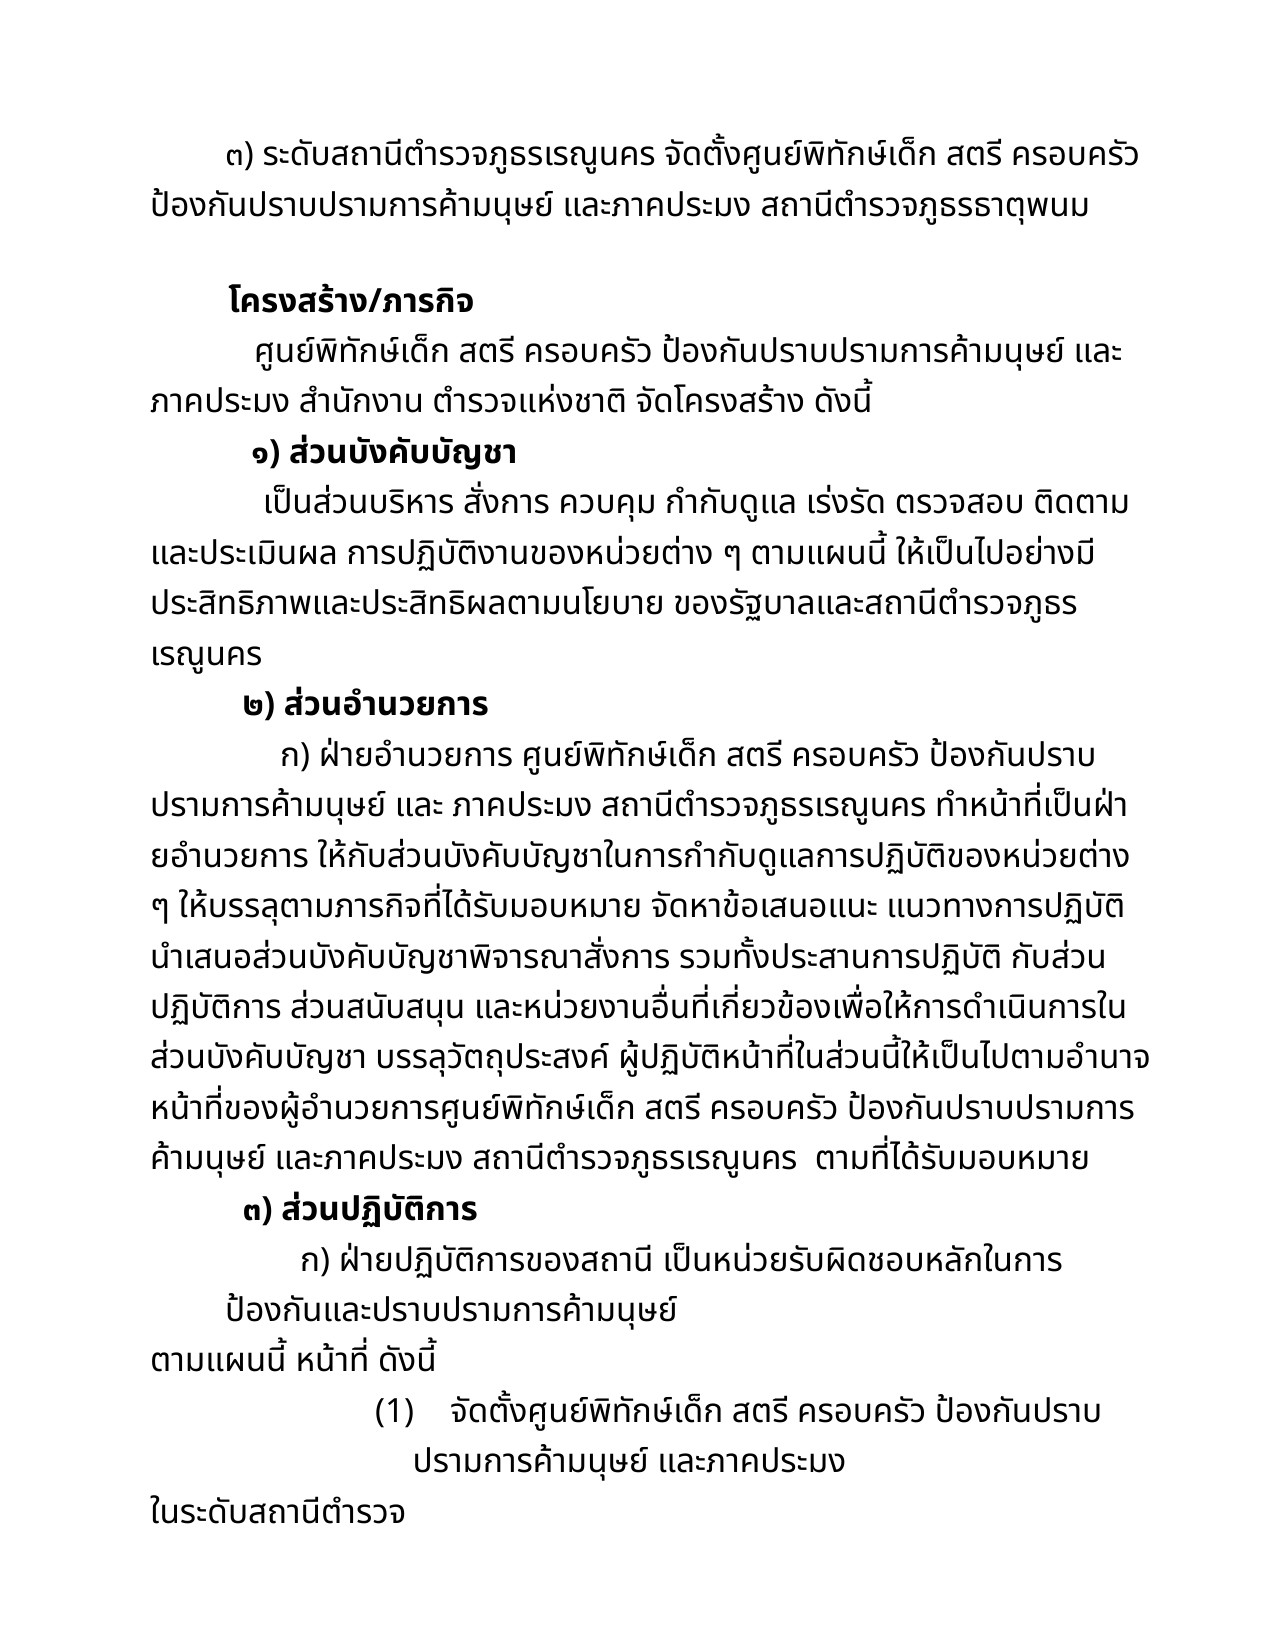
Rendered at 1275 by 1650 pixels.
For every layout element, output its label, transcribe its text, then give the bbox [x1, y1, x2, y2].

list จัดตั้งศูนย์พิทักษ์เด็ก สตรี ครอบครัว ป้องกันปราบปรามการค้ามนุษย์ และภาคประมง [375, 1387, 1157, 1488]
text ๓) ระดับสถานีตำรวจภูธรเรณูนคร จัดตั้งศูนย์พิทักษ์เด็ก สตรี ครอบครัว ป้องกันปราบปรามการค้ามนุษย์ และภาคประมง สถานีตำรวจภูธรธาตุพนม [150, 130, 1157, 231]
text โครงสร้าง/ภารกิจ [150, 276, 1157, 327]
text ๑) ส่วนบังคับบัญชา [225, 428, 1157, 478]
text ๓) ส่วนปฏิบัติการ [150, 1185, 1157, 1235]
text ก) ฝ่ายปฏิบัติการของสถานี เป็นหน่วยรับผิดชอบหลักในการป้องกันและปราบปรามการค้ามนุษย์ [225, 1235, 1157, 1336]
text ในระดับสถานีตำรวจ [150, 1488, 1157, 1538]
text เป็นส่วนบริหาร สั่งการ ควบคุม กำกับดูแล เร่งรัด ตรวจสอบ ติดตาม และประเมินผล การปฏิบัติงานของหน่วยต่าง ๆ ตามแผนนี้ ให้เป็นไปอย่างมีประสิทธิภาพและประสิทธิผลตามนโยบาย ของรัฐบาลและสถานีตำรวจภูธรเรณูนคร [150, 478, 1157, 680]
text ตามแผนนี้ หน้าที่ ดังนี้ [150, 1336, 1157, 1387]
text ก) ฝ่ายอํานวยการ ศูนย์พิทักษ์เด็ก สตรี ครอบครัว ป้องกันปราบปรามการค้ามนุษย์ และ ภาคประมง สถานีตำรวจภูธรเรณูนคร ทำหน้าที่เป็นฝ่ายอํานวยการ ให้กับส่วนบังคับบัญชาในการกำกับดูแลการปฏิบัติของหน่วยต่าง ๆ ให้บรรลุตามภารกิจที่ได้รับมอบหมาย จัดหาข้อเสนอแนะ แนวทางการปฏิบัตินําเสนอส่วนบังคับบัญชาพิจารณาสั่งการ รวมทั้งประสานการปฏิบัติ กับส่วนปฏิบัติการ ส่วนสนับสนุน และหน่วยงานอื่นที่เกี่ยวข้องเพื่อให้การดำเนินการในส่วนบังคับบัญชา บรรลุวัตถุประสงค์ ผู้ปฏิบัติหน้าที่ในส่วนนี้ให้เป็นไปตามอำนาจหน้าที่ของผู้อํานวยการศูนย์พิทักษ์เด็ก สตรี ครอบครัว ป้องกันปราบปรามการค้ามนุษย์ และภาคประมง สถานีตำรวจภูธรเรณูนคร ตามที่ได้รับมอบหมาย [150, 731, 1157, 1185]
text ศูนย์พิทักษ์เด็ก สตรี ครอบครัว ป้องกันปราบปรามการค้ามนุษย์ และภาคประมง สำนักงาน ตำรวจแห่งชาติ จัดโครงสร้าง ดังนี้ [150, 327, 1157, 428]
text ๒) ส่วนอํานวยการ [150, 680, 1157, 731]
